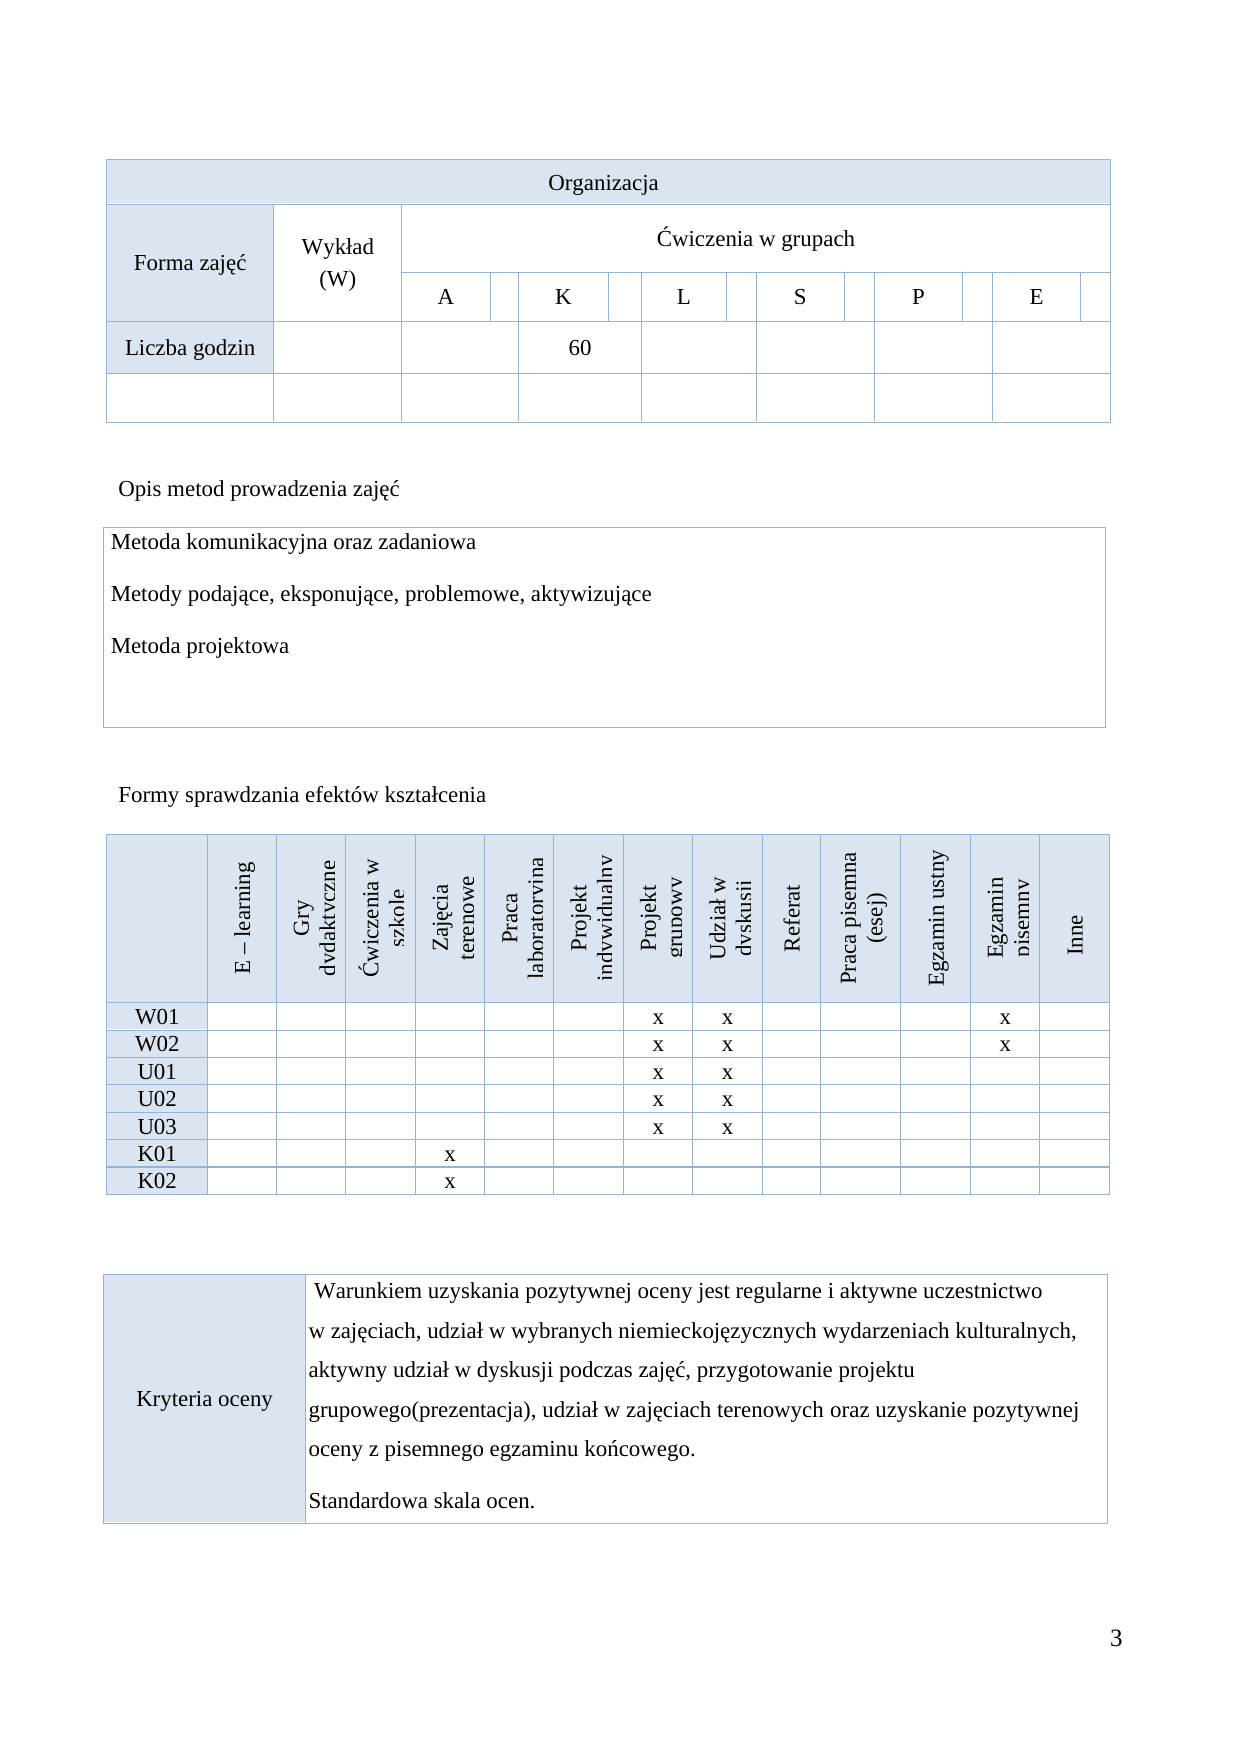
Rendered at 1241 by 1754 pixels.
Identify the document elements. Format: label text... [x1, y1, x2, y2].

table_cell [554, 1140, 623, 1166]
table_header Udział w dyskusji [693, 835, 762, 1002]
table_cell Ćwiczenia w grupach [402, 205, 1110, 272]
table_cell [107, 374, 273, 421]
table_cell x [693, 1113, 762, 1139]
table_cell x [693, 1031, 762, 1057]
table_cell P [875, 273, 962, 321]
table_cell W02 [107, 1031, 207, 1057]
table_header Gry dydaktyczne [277, 835, 345, 1002]
table_cell [485, 1058, 553, 1084]
table_cell L [642, 273, 726, 321]
table_cell [554, 1113, 623, 1139]
table_cell [901, 1058, 970, 1084]
table_cell [554, 1058, 623, 1084]
table_cell [821, 1031, 900, 1057]
table_cell [277, 1003, 345, 1029]
table_cell [693, 1168, 762, 1194]
table_header Egzamin ustny [901, 835, 970, 1002]
table_cell [993, 374, 1110, 421]
table_cell [993, 322, 1110, 373]
table_cell K [519, 273, 608, 321]
table_cell [485, 1140, 553, 1166]
table_header Organizacja [107, 160, 1110, 203]
table_cell [763, 1003, 820, 1029]
table_header Ćwiczenia w szkole [346, 835, 415, 1002]
table_cell [901, 1113, 970, 1139]
table_cell [971, 1085, 1039, 1112]
table_cell [763, 1085, 820, 1112]
table_cell [274, 374, 401, 421]
table_cell [416, 1113, 484, 1139]
table_cell [757, 322, 874, 373]
table_cell [763, 1031, 820, 1057]
table_cell S [757, 273, 844, 321]
table_cell [554, 1085, 623, 1112]
table_cell [971, 1058, 1039, 1084]
table_cell [901, 1085, 970, 1112]
table_cell [763, 1113, 820, 1139]
table_cell [1040, 1031, 1109, 1057]
table_cell [821, 1168, 900, 1194]
table_cell [346, 1031, 415, 1057]
table_cell [416, 1085, 484, 1112]
table_cell [346, 1085, 415, 1112]
table_cell [485, 1085, 553, 1112]
table_cell [208, 1113, 276, 1139]
table_header Referat [763, 835, 820, 1002]
table_cell U03 [107, 1113, 207, 1139]
table_cell [346, 1113, 415, 1139]
table_cell [208, 1140, 276, 1166]
table_cell [1040, 1113, 1109, 1139]
table_header [107, 835, 207, 1002]
table_cell W01 [107, 1003, 207, 1029]
table_cell U01 [107, 1058, 207, 1084]
table_cell Wykład (W) [274, 205, 401, 321]
table_header Egzamin pisemny [971, 835, 1039, 1002]
table_cell x [624, 1113, 692, 1139]
table_header Kryteria oceny [104, 1275, 305, 1522]
table_cell U02 [107, 1085, 207, 1112]
table_cell [763, 1058, 820, 1084]
table_cell [485, 1031, 553, 1057]
table_cell [845, 273, 874, 321]
table_header Projekt grupowy [624, 835, 692, 1002]
table_cell [901, 1031, 970, 1057]
table_cell [274, 322, 401, 373]
table_cell E [993, 273, 1080, 321]
table_cell x [624, 1058, 692, 1084]
table_header Metoda komunikacyjna oraz zadaniowa Metody podające, eksponujące, problemowe, aktywizujące Metoda projektowa [104, 528, 1105, 727]
table_cell [609, 273, 641, 321]
table_cell [763, 1168, 820, 1194]
text Opis metod prowadzenia zajęć [118, 474, 1122, 501]
table_cell [346, 1168, 415, 1194]
table_cell [821, 1003, 900, 1029]
table_cell [277, 1085, 345, 1112]
table_cell [519, 374, 641, 421]
table_cell [727, 273, 756, 321]
table_cell [416, 1003, 484, 1029]
table_cell [1040, 1140, 1109, 1166]
table_cell [554, 1168, 623, 1194]
table_cell [346, 1140, 415, 1166]
table_cell [485, 1003, 553, 1029]
table_cell [208, 1168, 276, 1194]
table_cell [763, 1140, 820, 1166]
table_cell [901, 1003, 970, 1029]
table_cell [821, 1140, 900, 1166]
table_header Projekt indywidualny [554, 835, 623, 1002]
table_cell [277, 1058, 345, 1084]
table_cell [971, 1140, 1039, 1166]
table_cell [416, 1058, 484, 1084]
table_cell [416, 1031, 484, 1057]
table_cell [208, 1031, 276, 1057]
table_header Praca pisemna (esej) [821, 835, 900, 1002]
table_cell [1040, 1058, 1109, 1084]
table_cell [821, 1113, 900, 1139]
table_cell [277, 1031, 345, 1057]
table_cell [491, 273, 518, 321]
table_cell Forma zajęć [107, 205, 273, 321]
table_header Warunkiem uzyskania pozytywnej oceny jest regularne i aktywne uczestnictwo w zajęciach, udział w wybranych niemieckojęzycznych wydarzeniach kulturalnych, aktywny udział w dyskusji podczas zajęć, przygotowanie projektu grupowego(prezentacja), udział w zajęciach terenowych oraz uzyskanie pozytywnej oceny z pisemnego egzaminu końcowego. Standardowa skala ocen. [306, 1275, 1107, 1522]
table_cell [1040, 1168, 1109, 1194]
table_cell [971, 1168, 1039, 1194]
table_cell [1040, 1003, 1109, 1029]
table_cell [971, 1113, 1039, 1139]
table_cell [402, 322, 518, 373]
table_cell [642, 322, 756, 373]
table_cell [693, 1140, 762, 1166]
table_cell K01 [107, 1140, 207, 1166]
table_cell [1081, 273, 1110, 321]
table_cell [485, 1113, 553, 1139]
table_cell [208, 1085, 276, 1112]
table_cell [901, 1140, 970, 1166]
table_cell x [693, 1085, 762, 1112]
table_cell x [624, 1003, 692, 1029]
table_cell A [402, 273, 490, 321]
table_cell x [693, 1003, 762, 1029]
table_cell [277, 1168, 345, 1194]
table_cell [875, 374, 992, 421]
table_header Zajęcia terenowe [416, 835, 484, 1002]
table_cell [642, 374, 756, 421]
table_cell x [624, 1085, 692, 1112]
table_cell [346, 1003, 415, 1029]
table_cell [1040, 1085, 1109, 1112]
table_cell [402, 374, 518, 421]
table_cell x [971, 1003, 1039, 1029]
table_cell [875, 322, 992, 373]
table_cell [277, 1113, 345, 1139]
table_cell x [971, 1031, 1039, 1057]
table_cell [208, 1058, 276, 1084]
table_cell [821, 1058, 900, 1084]
table_header E – learning [208, 835, 276, 1002]
table_cell x [693, 1058, 762, 1084]
table_cell 60 [519, 322, 641, 373]
table_cell [554, 1003, 623, 1029]
table_cell [624, 1168, 692, 1194]
table_cell [624, 1140, 692, 1166]
table_cell x [416, 1140, 484, 1166]
table_header Inne [1040, 835, 1109, 1002]
table_header Praca laboratoryjna [485, 835, 553, 1002]
table_cell [346, 1058, 415, 1084]
table_cell [208, 1003, 276, 1029]
table_cell [277, 1140, 345, 1166]
table_cell [901, 1168, 970, 1194]
table_cell [485, 1168, 553, 1194]
table_cell [963, 273, 992, 321]
table_cell K02 [107, 1168, 207, 1194]
table_cell x [416, 1168, 484, 1194]
table_cell [821, 1085, 900, 1112]
text Formy sprawdzania efektów kształcenia [118, 781, 1122, 807]
table_cell [757, 374, 874, 421]
table_cell x [624, 1031, 692, 1057]
table_cell [554, 1031, 623, 1057]
table_cell Liczba godzin [107, 322, 273, 373]
